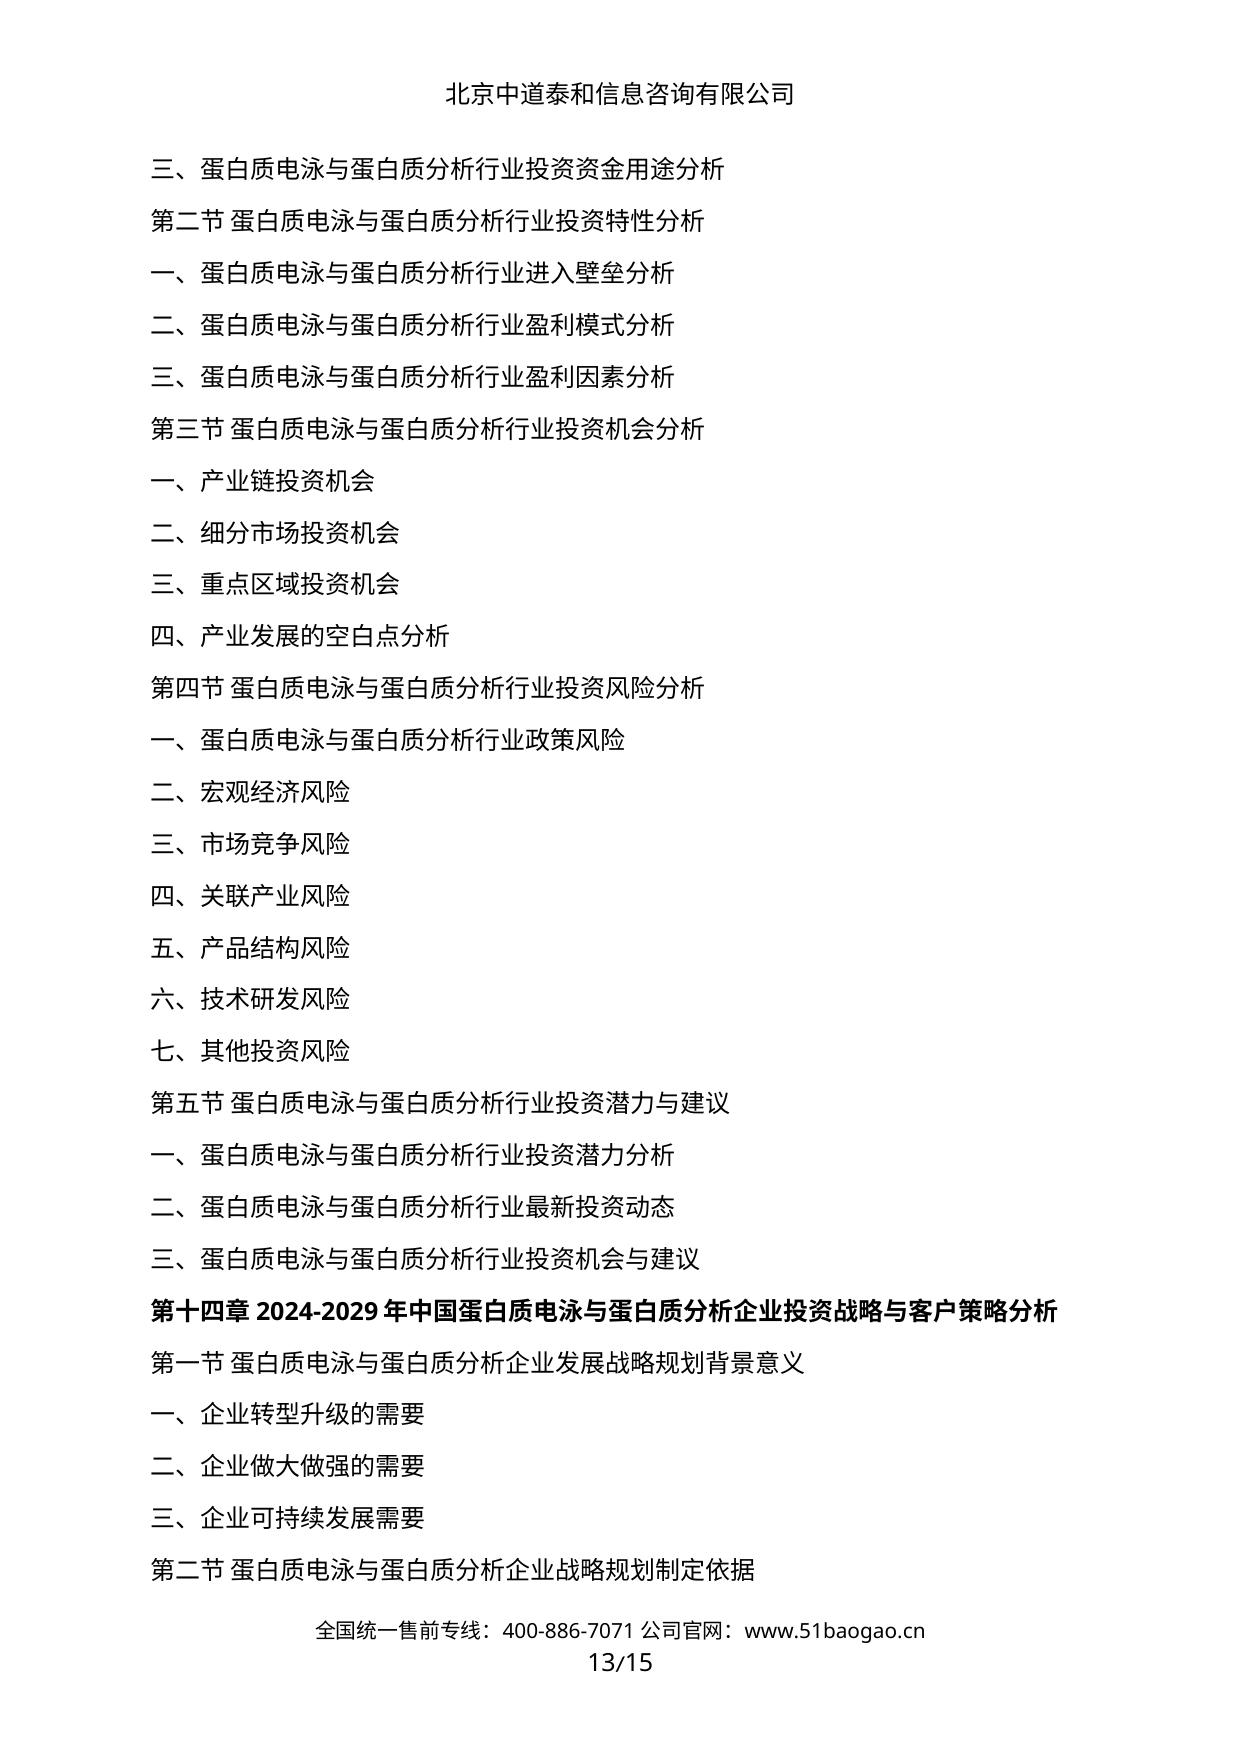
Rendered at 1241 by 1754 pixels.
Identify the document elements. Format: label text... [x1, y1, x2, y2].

text 七、其他投资风险 [150, 1032, 1090, 1068]
text 三、市场竞争风险 [150, 824, 1090, 861]
text 三、蛋白质电泳与蛋白质分析行业投资机会与建议 [150, 1239, 1090, 1276]
text 二、企业做大做强的需要 [150, 1447, 1090, 1483]
text 一、蛋白质电泳与蛋白质分析行业政策风险 [150, 721, 1090, 757]
text 二、细分市场投资机会 [150, 513, 1090, 549]
text 一、蛋白质电泳与蛋白质分析行业进入壁垒分析 [150, 254, 1090, 290]
text 三、企业可持续发展需要 [150, 1499, 1090, 1535]
text 第二节 蛋白质电泳与蛋白质分析企业战略规划制定依据 [150, 1551, 1090, 1587]
text 四、产业发展的空白点分析 [150, 617, 1090, 653]
text 第五节 蛋白质电泳与蛋白质分析行业投资潜力与建议 [150, 1084, 1090, 1120]
text 三、蛋白质电泳与蛋白质分析行业盈利因素分析 [150, 357, 1090, 394]
text 第一节 蛋白质电泳与蛋白质分析企业发展战略规划背景意义 [150, 1343, 1090, 1379]
text 五、产品结构风险 [150, 928, 1090, 964]
text 一、蛋白质电泳与蛋白质分析行业投资潜力分析 [150, 1136, 1090, 1172]
text 六、技术研发风险 [150, 980, 1090, 1016]
text 第十四章 2024-2029年中国蛋白质电泳与蛋白质分析企业投资战略与客户策略分析 [150, 1291, 1090, 1327]
text 第三节 蛋白质电泳与蛋白质分析行业投资机会分析 [150, 409, 1090, 446]
text 四、关联产业风险 [150, 876, 1090, 912]
text 第四节 蛋白质电泳与蛋白质分析行业投资风险分析 [150, 669, 1090, 705]
text 第二节 蛋白质电泳与蛋白质分析行业投资特性分析 [150, 202, 1090, 238]
text 一、企业转型升级的需要 [150, 1395, 1090, 1431]
text 二、蛋白质电泳与蛋白质分析行业最新投资动态 [150, 1187, 1090, 1224]
text 二、蛋白质电泳与蛋白质分析行业盈利模式分析 [150, 306, 1090, 342]
text 三、蛋白质电泳与蛋白质分析行业投资资金用途分析 [150, 150, 1090, 186]
text 二、宏观经济风险 [150, 772, 1090, 809]
text 一、产业链投资机会 [150, 461, 1090, 497]
text 三、重点区域投资机会 [150, 565, 1090, 601]
